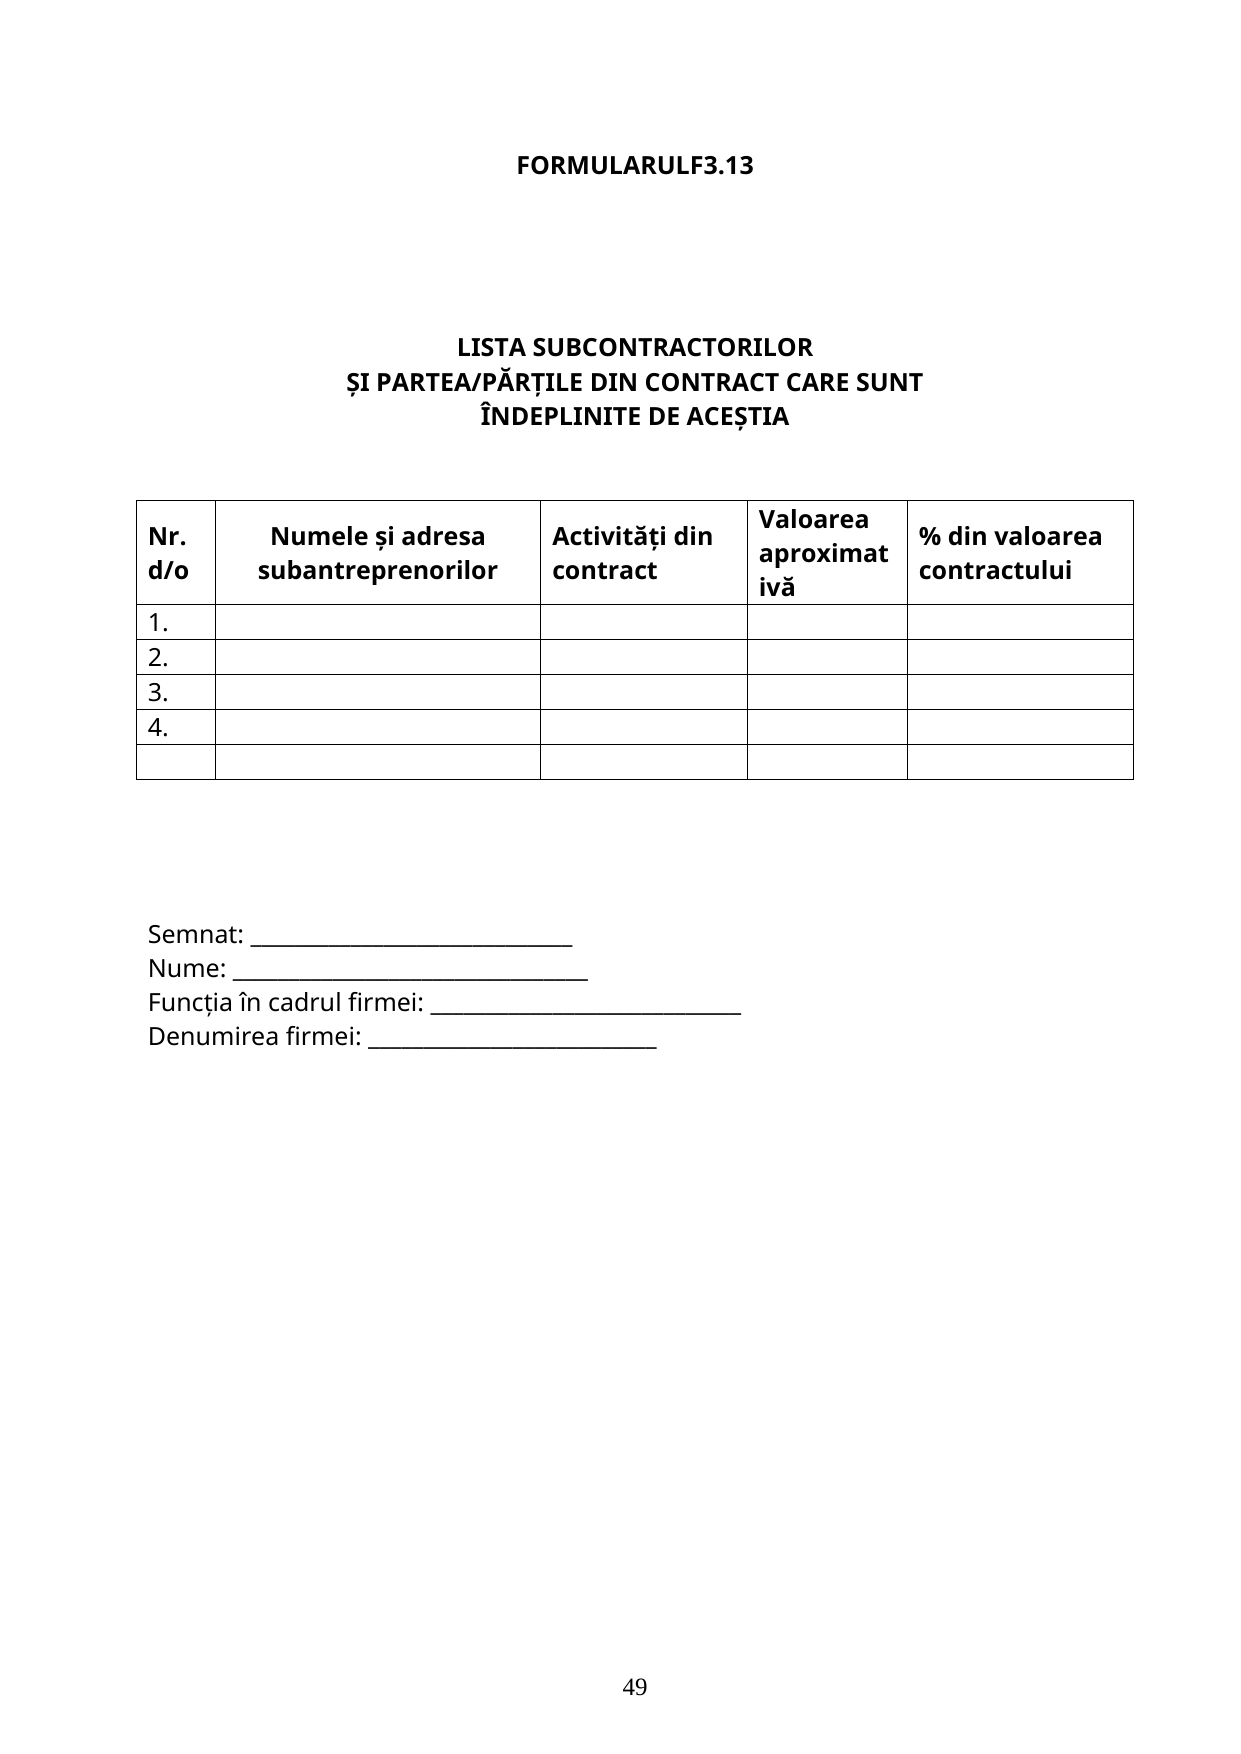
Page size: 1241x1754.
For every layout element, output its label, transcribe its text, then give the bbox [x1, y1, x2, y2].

table_cell 4. [137, 710, 215, 744]
table_cell [216, 675, 540, 709]
text ÎNDEPLINITE DE ACEŞTIA [148, 398, 1122, 432]
table_cell 3. [137, 675, 215, 709]
table_header Numele şi adresa subantreprenorilor [216, 501, 540, 604]
table_header % din valoarea contractului [908, 501, 1133, 604]
table_cell [908, 710, 1133, 744]
table_cell [748, 710, 907, 744]
text Denumirea firmei: __________________________ [148, 1019, 1122, 1053]
text LISTA SUBCONTRACTORILOR [148, 330, 1122, 364]
table_cell [541, 640, 747, 674]
table_header Activităţi din contract [541, 501, 747, 604]
text ŞI PARTEA/PĂRŢILE DIN CONTRACT CARE SUNT [148, 364, 1122, 398]
table_cell [216, 745, 540, 779]
table_cell [137, 745, 215, 779]
text FORMULARULF3.13 [148, 147, 1122, 181]
table_header Valoarea aproximativă [748, 501, 907, 604]
table_cell [541, 675, 747, 709]
table_cell [748, 675, 907, 709]
text Nume: ________________________________ [148, 951, 1122, 984]
table_cell [216, 605, 540, 639]
table_cell [541, 605, 747, 639]
table_cell 2. [137, 640, 215, 674]
table_header Nr. d/o [137, 501, 215, 604]
table_cell [541, 710, 747, 744]
table_cell [908, 745, 1133, 779]
text Funcţia în cadrul firmei: ____________________________ [148, 984, 1122, 1019]
table_cell [748, 605, 907, 639]
table_cell [216, 710, 540, 744]
table_cell [541, 745, 747, 779]
table_cell [748, 640, 907, 674]
table_cell 1. [137, 605, 215, 639]
table_cell [908, 675, 1133, 709]
table_cell [216, 640, 540, 674]
table_cell [748, 745, 907, 779]
text Semnat: _____________________________ [148, 916, 1122, 951]
table_cell [908, 640, 1133, 674]
table_cell [908, 605, 1133, 639]
